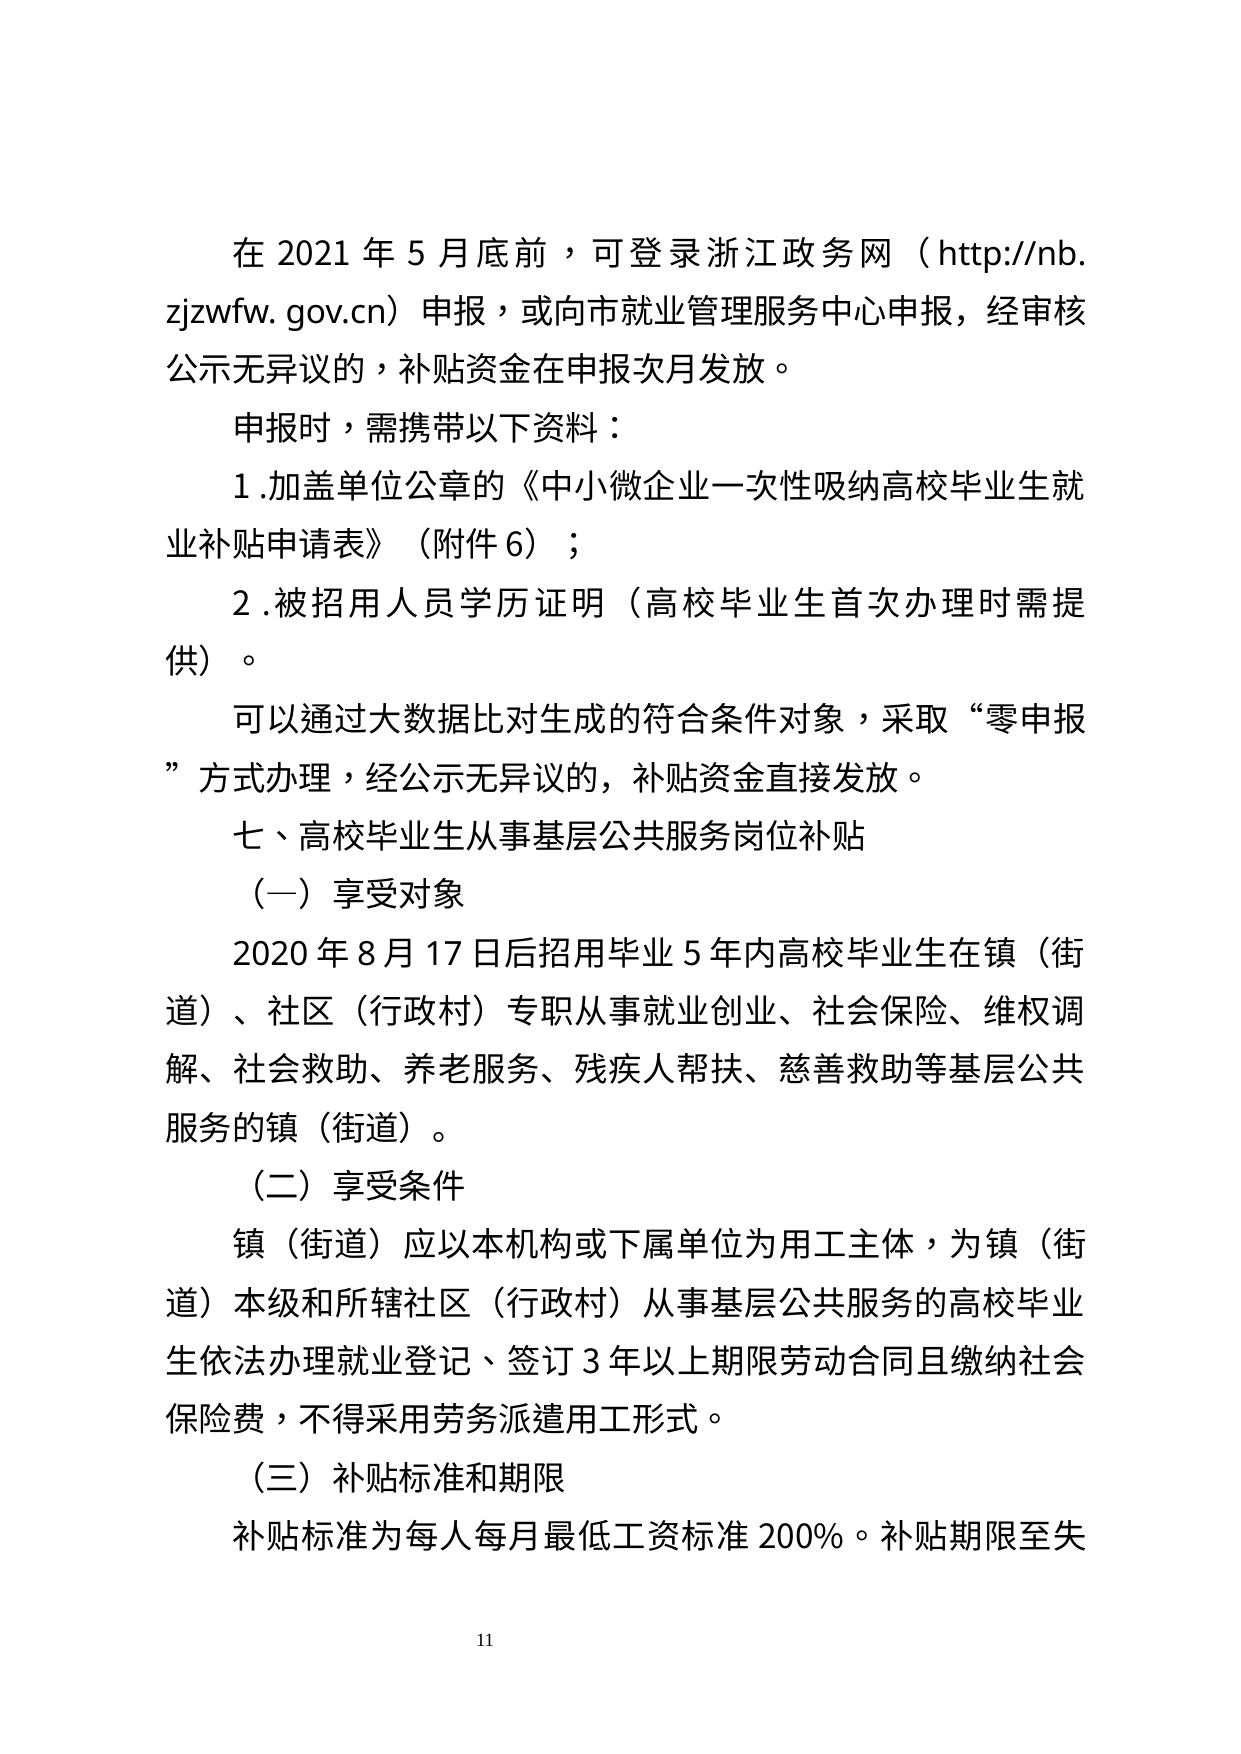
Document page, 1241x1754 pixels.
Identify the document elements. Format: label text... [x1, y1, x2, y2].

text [165, 1502, 1087, 1560]
text 1 .加盖单位公章的《中小微企业一次性吸纳高校毕业生就业补贴申请表》（附件6）； [165, 452, 1087, 568]
text 2020年8月17日后招用毕业5年内高校毕业生在镇（街道）、社区（行政村）专职从事就业创业、社会保险、维权调解、社会救助、养老服务、残疾人帮扶、慈善救助等基层公共服务的镇（街道）。 [165, 918, 1087, 1152]
text （三）补贴标准和期限 [165, 1443, 1087, 1502]
text （—）享受对象 [165, 860, 1087, 918]
text 2 .被招用人员学历证明（高校毕业生首次办理时需提供）。 [165, 568, 1087, 685]
text 七、高校毕业生从事基层公共服务岗位补贴 [165, 802, 1087, 860]
text 申报时，需携带以下资料： [165, 393, 1087, 452]
text 可以通过大数据比对生成的符合条件对象，采取“零申报”方式办理，经公示无异议的，补贴资金直接发放。 [165, 685, 1087, 802]
text 镇（街道）应以本机构或下属单位为用工主体，为镇（街道）本级和所辖社区（行政村）从事基层公共服务的高校毕业生依法办理就业登记、签订3年以上期限劳动合同且缴纳社会保险费，不得采用劳务派遣用工形式。 [165, 1210, 1087, 1443]
text （二）享受条件 [165, 1152, 1087, 1210]
text 在2021年5月底前，可登录浙江政务网（http://nb. zjzwfw. gov.cn）申报，或向市就业管理服务中心申报，经审核公示无异议的，补贴资金在申报次月发放。 [165, 218, 1087, 393]
